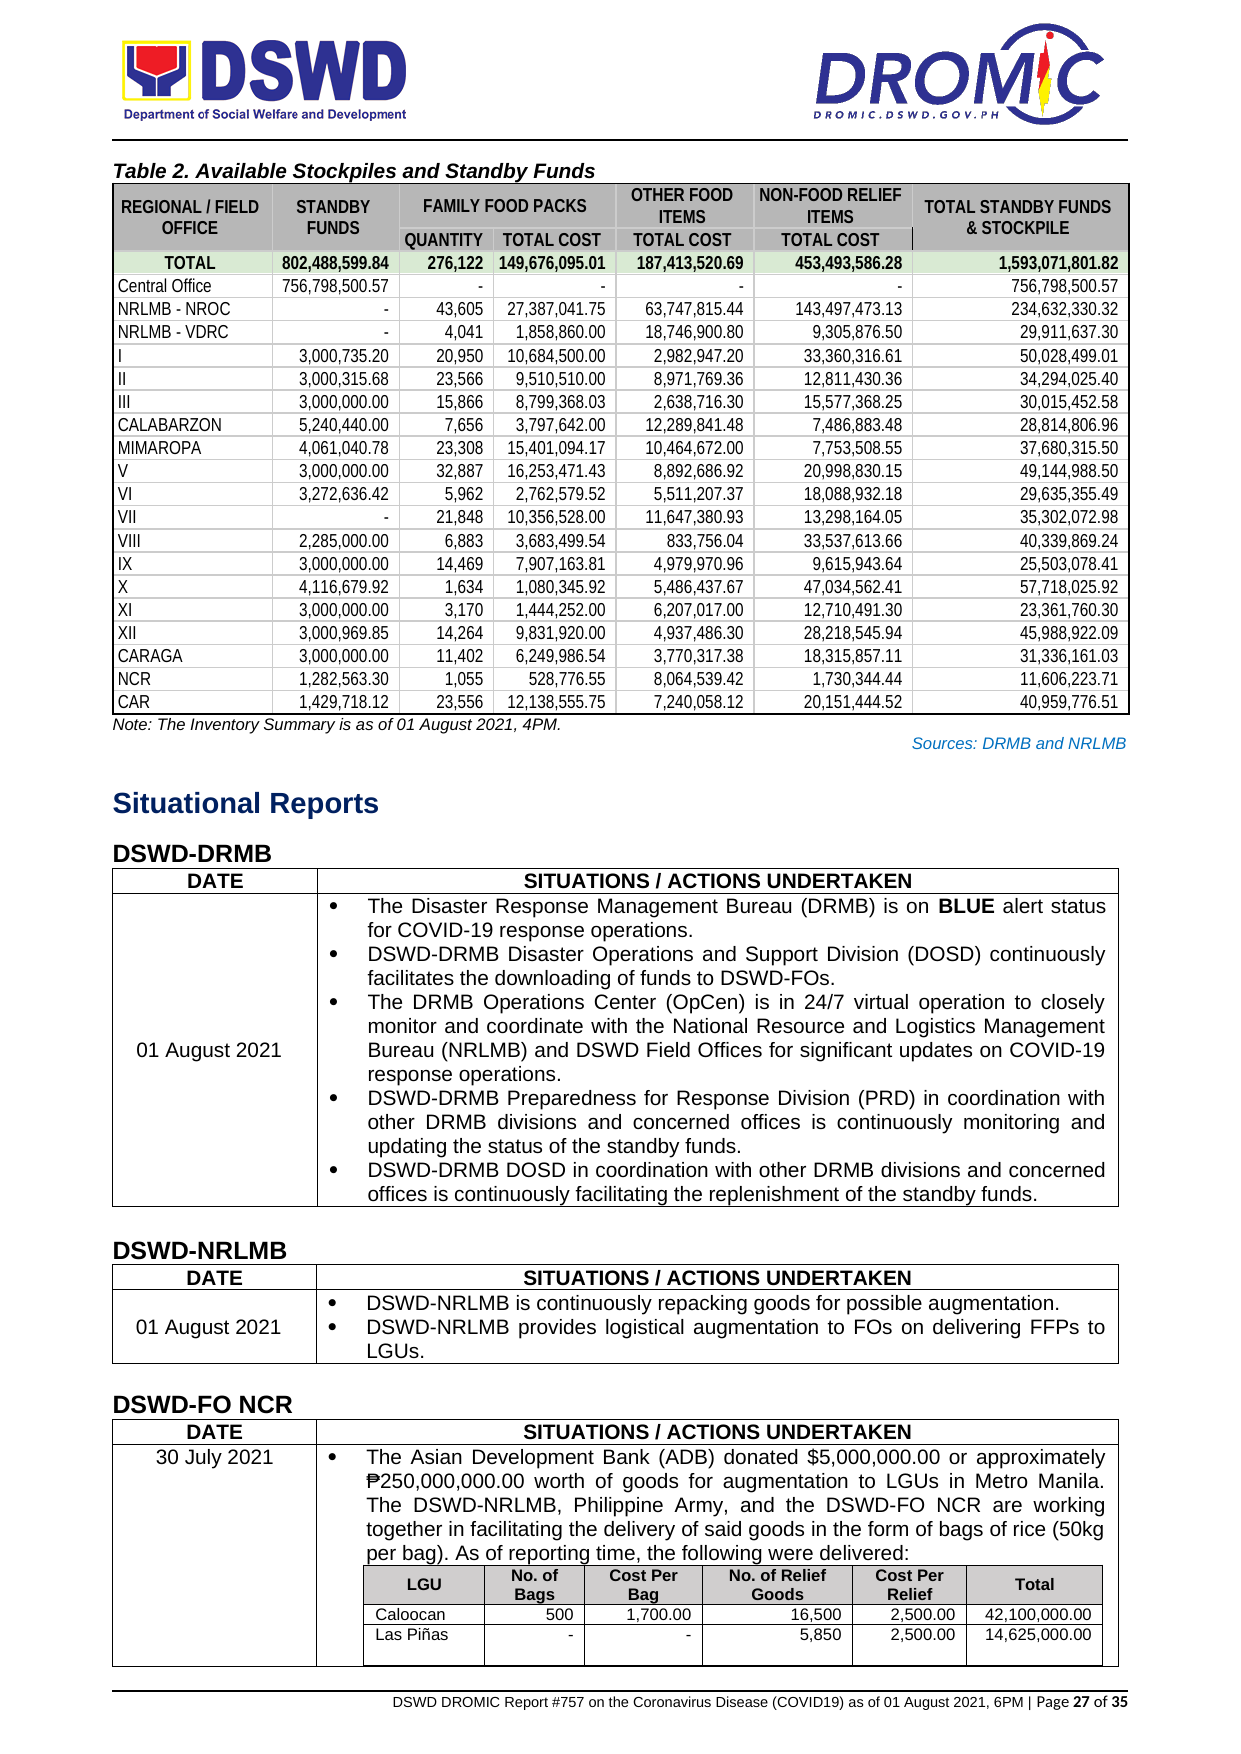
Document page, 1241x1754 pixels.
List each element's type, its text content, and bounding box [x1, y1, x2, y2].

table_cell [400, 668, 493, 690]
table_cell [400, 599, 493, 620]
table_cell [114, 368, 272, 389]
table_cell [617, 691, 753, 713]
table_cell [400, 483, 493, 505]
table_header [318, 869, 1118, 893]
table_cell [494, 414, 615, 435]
picture [781, 23, 1133, 125]
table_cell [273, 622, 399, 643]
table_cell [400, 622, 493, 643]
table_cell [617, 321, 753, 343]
text DSWD-FO NCR [112, 1390, 1128, 1419]
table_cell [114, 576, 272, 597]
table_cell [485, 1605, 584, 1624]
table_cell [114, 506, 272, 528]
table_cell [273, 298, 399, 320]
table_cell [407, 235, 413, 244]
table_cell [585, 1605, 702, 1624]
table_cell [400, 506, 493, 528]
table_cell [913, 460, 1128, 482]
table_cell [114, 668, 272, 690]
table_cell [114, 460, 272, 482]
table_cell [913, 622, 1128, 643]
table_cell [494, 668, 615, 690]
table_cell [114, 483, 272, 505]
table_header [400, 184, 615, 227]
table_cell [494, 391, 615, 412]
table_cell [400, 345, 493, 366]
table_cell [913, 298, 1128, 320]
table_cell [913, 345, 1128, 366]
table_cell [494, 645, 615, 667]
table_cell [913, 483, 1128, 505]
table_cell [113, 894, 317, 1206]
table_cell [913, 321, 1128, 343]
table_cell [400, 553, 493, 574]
text DSWD-DRMB [112, 839, 1128, 868]
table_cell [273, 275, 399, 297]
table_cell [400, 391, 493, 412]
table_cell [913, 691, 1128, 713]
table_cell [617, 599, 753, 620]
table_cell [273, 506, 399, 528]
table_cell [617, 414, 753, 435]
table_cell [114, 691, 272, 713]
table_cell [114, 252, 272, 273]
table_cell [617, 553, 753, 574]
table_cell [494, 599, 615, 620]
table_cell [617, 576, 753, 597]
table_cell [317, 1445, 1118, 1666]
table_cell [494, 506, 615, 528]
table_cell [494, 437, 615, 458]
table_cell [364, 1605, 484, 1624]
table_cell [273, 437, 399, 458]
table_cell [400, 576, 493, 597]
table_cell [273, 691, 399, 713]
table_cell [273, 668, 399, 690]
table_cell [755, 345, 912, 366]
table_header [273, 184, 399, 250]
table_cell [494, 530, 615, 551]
text Situational Reports [112, 786, 1128, 820]
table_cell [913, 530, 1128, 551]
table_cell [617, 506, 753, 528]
picture [112, 37, 416, 125]
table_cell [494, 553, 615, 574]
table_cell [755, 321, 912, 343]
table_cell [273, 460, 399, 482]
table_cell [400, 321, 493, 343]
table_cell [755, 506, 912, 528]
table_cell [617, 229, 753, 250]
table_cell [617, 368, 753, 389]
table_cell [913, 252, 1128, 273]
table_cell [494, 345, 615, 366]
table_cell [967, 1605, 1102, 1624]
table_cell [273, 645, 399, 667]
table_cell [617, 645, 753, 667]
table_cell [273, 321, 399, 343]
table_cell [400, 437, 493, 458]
text DSWD-NRLMB [112, 1236, 1128, 1264]
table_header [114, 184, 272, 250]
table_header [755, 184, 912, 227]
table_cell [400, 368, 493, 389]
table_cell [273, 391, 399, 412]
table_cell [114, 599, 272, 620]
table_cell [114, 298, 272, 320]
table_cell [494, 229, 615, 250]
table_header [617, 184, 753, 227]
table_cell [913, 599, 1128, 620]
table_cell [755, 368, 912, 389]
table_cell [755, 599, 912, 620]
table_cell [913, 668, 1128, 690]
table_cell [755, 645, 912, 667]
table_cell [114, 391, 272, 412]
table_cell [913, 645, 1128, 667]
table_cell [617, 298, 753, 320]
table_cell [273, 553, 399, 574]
text Table 2. Available Stockpiles and Standby Funds [112, 159, 1128, 183]
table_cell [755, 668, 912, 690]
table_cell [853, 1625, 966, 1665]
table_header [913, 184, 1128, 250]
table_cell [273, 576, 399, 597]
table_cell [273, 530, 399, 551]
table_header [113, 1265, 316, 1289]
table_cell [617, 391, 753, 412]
text Note: The Inventory Summary is as of 01 August 2021, 4PM. [112, 715, 1128, 734]
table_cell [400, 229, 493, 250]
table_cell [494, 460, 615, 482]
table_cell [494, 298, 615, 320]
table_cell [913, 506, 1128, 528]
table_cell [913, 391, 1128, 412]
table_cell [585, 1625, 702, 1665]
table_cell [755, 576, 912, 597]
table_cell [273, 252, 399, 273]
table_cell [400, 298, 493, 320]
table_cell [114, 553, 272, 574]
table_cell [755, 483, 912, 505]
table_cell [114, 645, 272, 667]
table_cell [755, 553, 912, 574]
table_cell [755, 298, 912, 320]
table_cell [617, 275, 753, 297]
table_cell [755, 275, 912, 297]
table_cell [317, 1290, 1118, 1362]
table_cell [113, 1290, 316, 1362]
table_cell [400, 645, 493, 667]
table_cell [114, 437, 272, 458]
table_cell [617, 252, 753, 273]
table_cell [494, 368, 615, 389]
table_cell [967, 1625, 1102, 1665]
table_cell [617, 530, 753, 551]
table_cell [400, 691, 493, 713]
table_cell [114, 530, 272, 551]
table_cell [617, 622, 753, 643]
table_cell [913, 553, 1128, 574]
text Sources: DRMB and NRLMB [787, 734, 1128, 753]
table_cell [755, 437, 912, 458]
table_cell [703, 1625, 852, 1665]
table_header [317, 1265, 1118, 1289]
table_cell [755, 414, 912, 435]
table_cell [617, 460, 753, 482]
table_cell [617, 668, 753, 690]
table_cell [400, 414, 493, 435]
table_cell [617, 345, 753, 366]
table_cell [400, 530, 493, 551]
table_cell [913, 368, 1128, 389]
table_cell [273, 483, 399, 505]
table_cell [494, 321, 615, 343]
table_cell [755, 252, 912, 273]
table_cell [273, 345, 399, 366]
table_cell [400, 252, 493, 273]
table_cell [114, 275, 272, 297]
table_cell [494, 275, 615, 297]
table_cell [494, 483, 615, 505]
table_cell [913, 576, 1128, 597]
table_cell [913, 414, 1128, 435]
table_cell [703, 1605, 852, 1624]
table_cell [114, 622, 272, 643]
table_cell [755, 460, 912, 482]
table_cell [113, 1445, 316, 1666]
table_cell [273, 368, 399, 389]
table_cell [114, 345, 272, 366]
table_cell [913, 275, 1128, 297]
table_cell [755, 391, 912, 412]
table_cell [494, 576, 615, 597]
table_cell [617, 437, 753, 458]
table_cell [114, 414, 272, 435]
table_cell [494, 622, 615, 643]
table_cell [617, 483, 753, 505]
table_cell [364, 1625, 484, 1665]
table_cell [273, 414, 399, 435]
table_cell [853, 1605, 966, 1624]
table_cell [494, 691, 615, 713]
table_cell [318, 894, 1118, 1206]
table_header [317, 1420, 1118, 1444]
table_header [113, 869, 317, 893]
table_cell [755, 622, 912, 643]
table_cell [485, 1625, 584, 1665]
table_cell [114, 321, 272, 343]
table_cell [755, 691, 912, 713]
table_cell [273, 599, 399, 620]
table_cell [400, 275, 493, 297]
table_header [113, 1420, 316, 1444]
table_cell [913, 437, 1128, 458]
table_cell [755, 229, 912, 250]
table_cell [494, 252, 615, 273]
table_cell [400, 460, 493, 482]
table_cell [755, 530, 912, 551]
